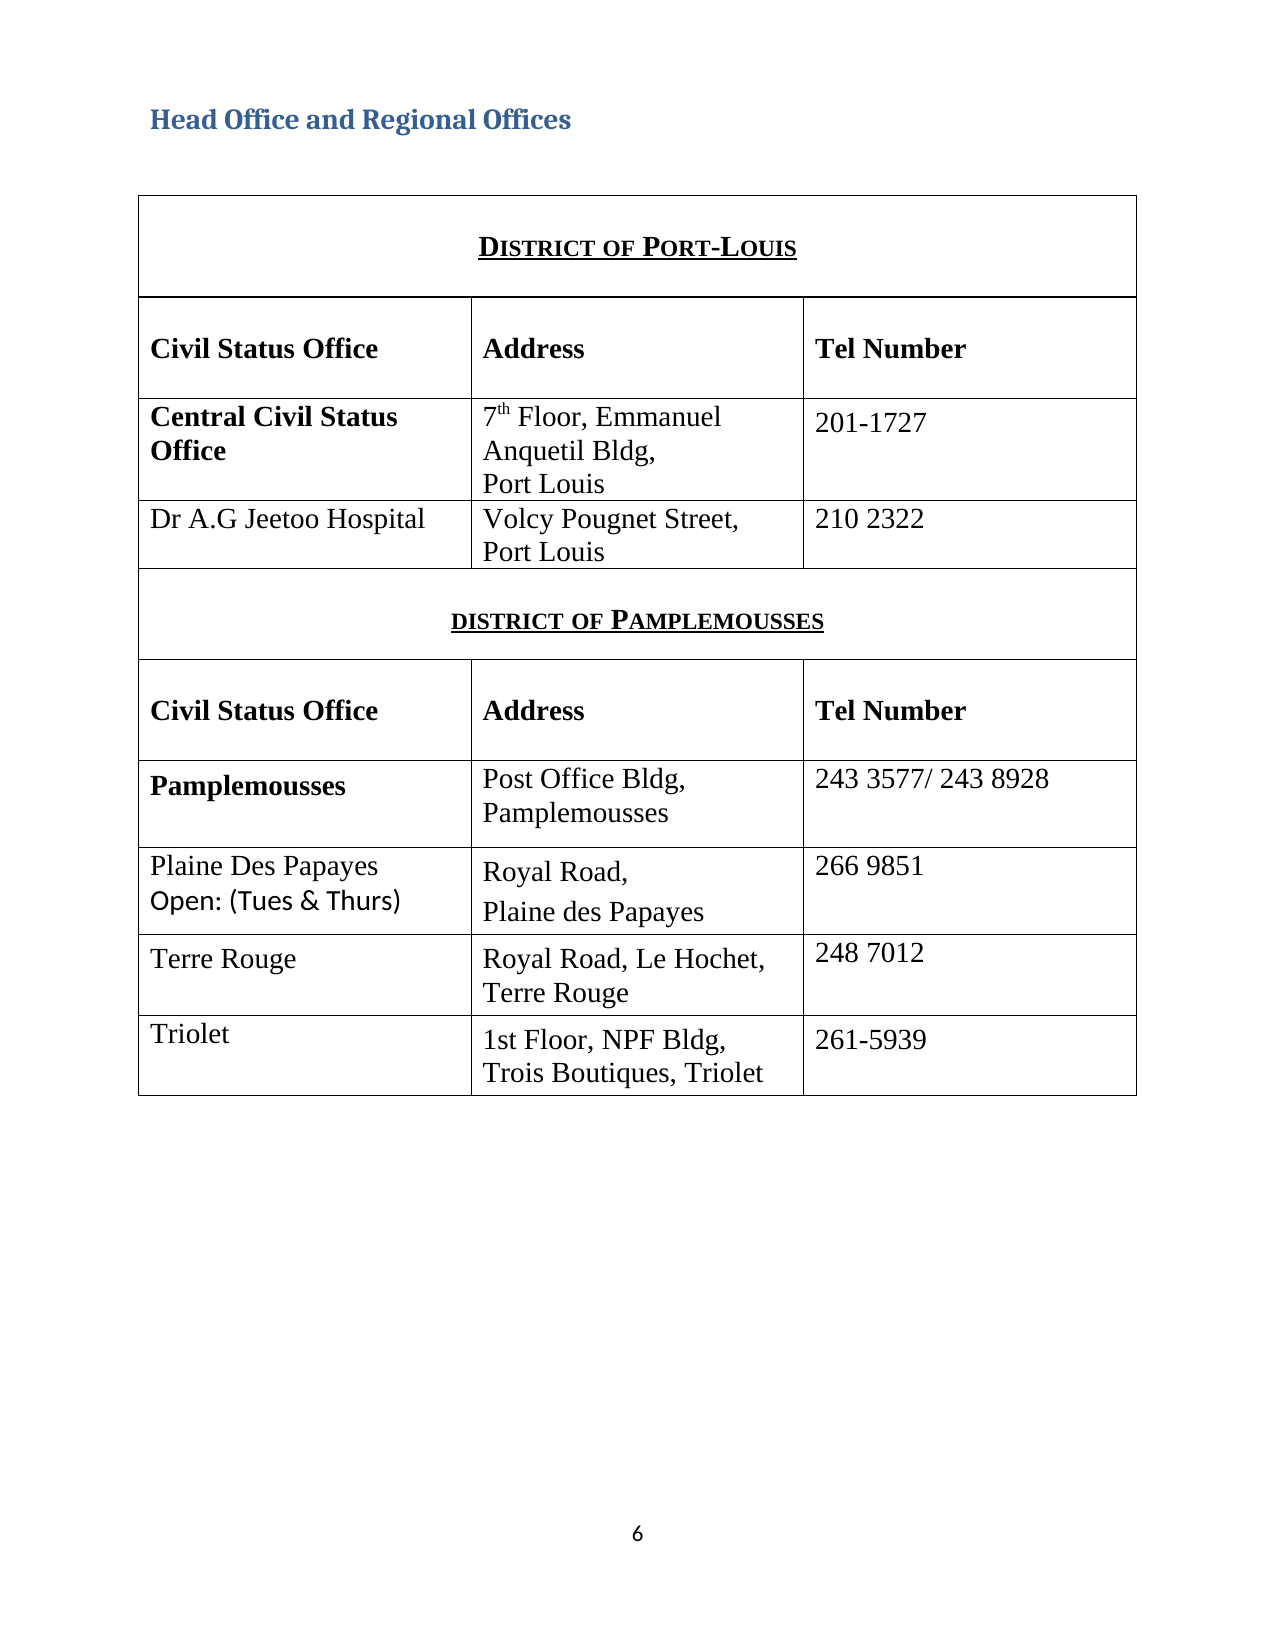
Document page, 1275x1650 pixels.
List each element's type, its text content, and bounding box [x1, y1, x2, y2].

table_cell district of Pamplemousses [139, 569, 1136, 659]
table_cell 266 9851 [804, 848, 1136, 934]
table_cell 210 2322 [804, 501, 1136, 568]
table_cell 201-1727 [804, 399, 1136, 500]
table_cell Address [472, 298, 803, 398]
table_cell Dr A.G Jeetoo Hospital [139, 501, 471, 568]
table_cell Address [472, 660, 803, 760]
table_cell Tel Number [804, 298, 1136, 398]
table_cell Terre Rouge [139, 935, 471, 1015]
table_cell Tel Number [804, 660, 1136, 760]
table_cell Triolet [139, 1016, 471, 1095]
table_cell Pamplemousses [139, 761, 471, 847]
table_cell Post Office Bldg, Pamplemousses [472, 761, 803, 847]
table_cell Civil Status Office [139, 660, 471, 760]
table_cell Royal Road, Le Hochet, Terre Rouge [472, 935, 803, 1015]
table_cell 1st Floor, NPF Bldg, Trois Boutiques, Triolet [472, 1016, 803, 1095]
table_cell Volcy Pougnet Street, Port Louis [472, 501, 803, 568]
table_cell Central Civil Status Office [139, 399, 471, 500]
table_cell Plaine Des Papayes Open: (Tues & Thurs) [139, 848, 471, 934]
table_cell Civil Status Office [139, 298, 471, 398]
table_cell 248 7012 [804, 935, 1136, 1015]
table_cell 243 3577/ 243 8928 [804, 761, 1136, 847]
subtitle Head Office and Regional Offices [150, 103, 1125, 137]
table_cell 261-5939 [804, 1016, 1136, 1095]
table_cell 7th Floor, Emmanuel Anquetil Bldg, Port Louis [472, 399, 803, 500]
table_cell Royal Road, Plaine des Papayes [472, 848, 803, 934]
table_header District of Port-Louis [139, 196, 1136, 296]
